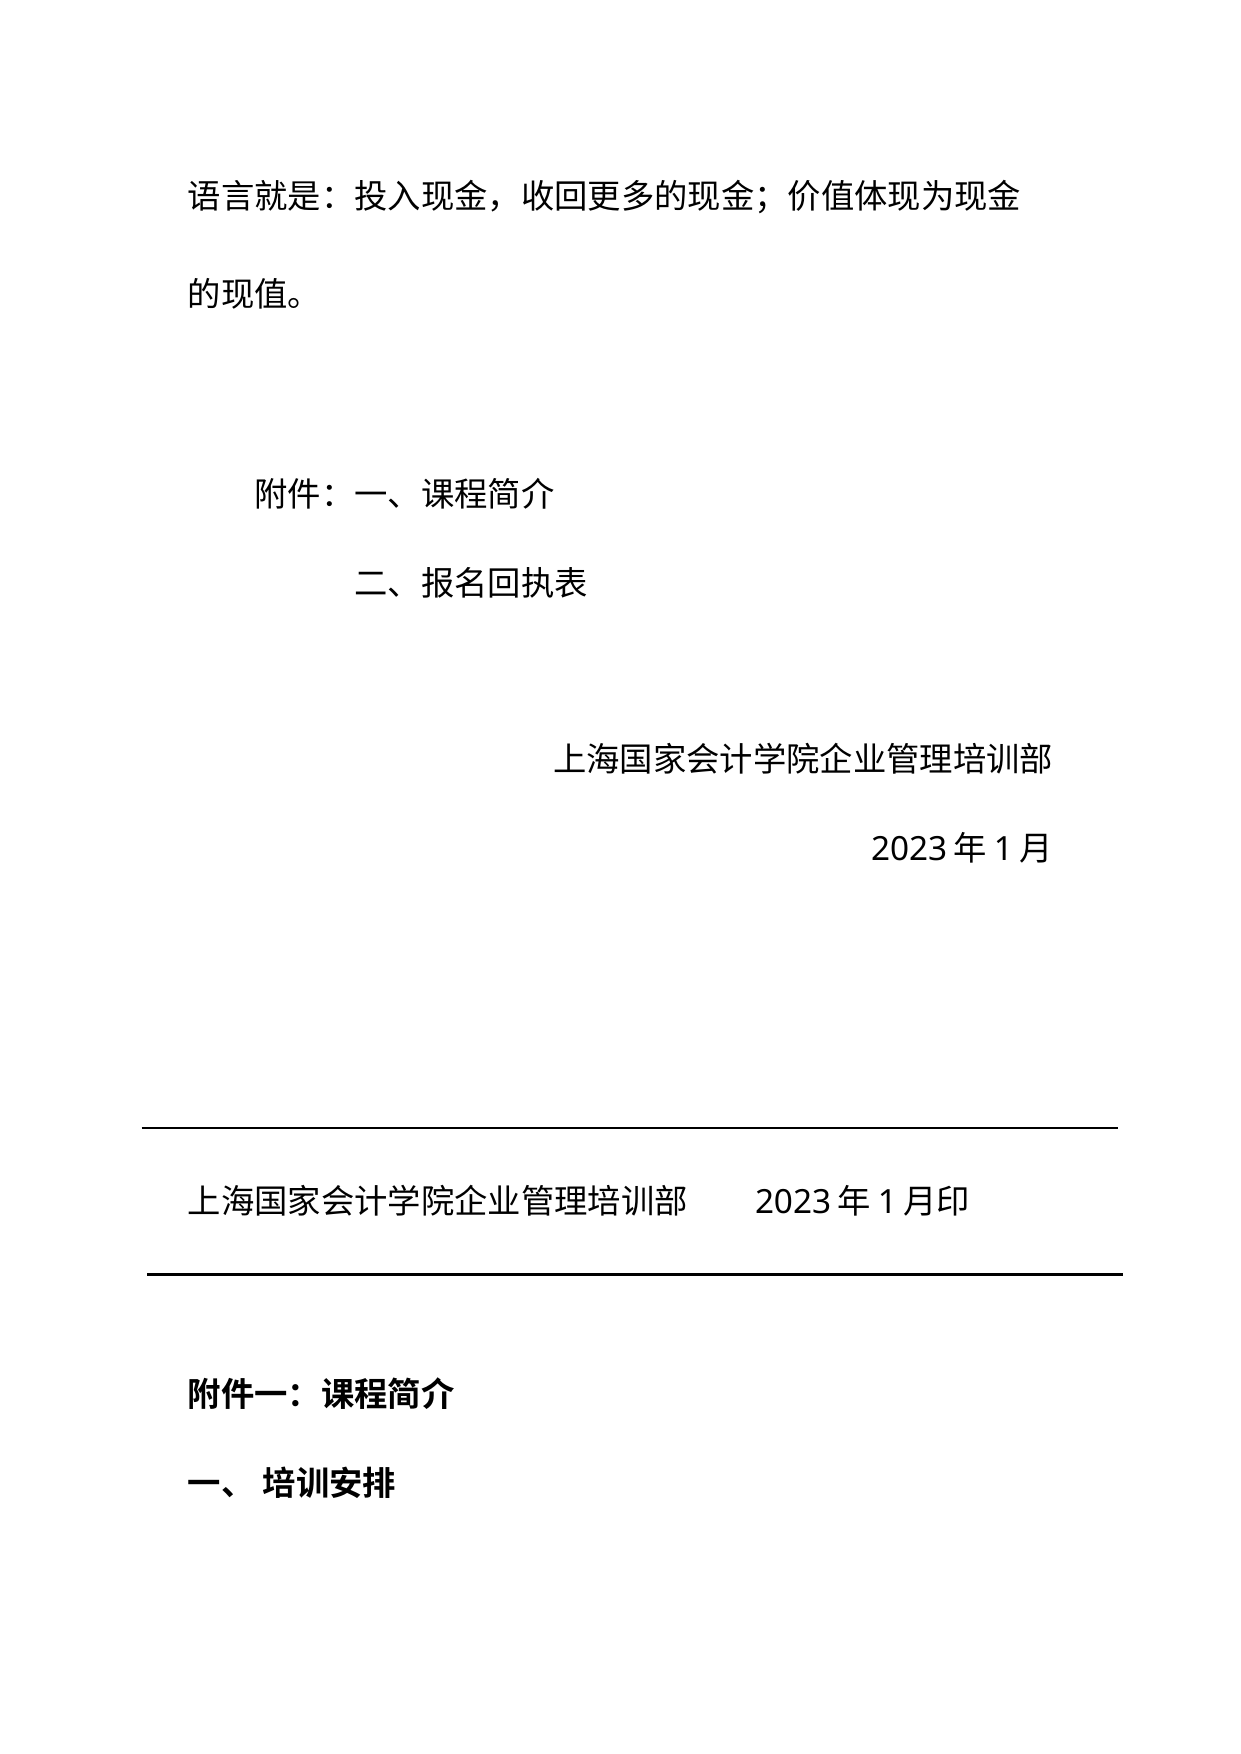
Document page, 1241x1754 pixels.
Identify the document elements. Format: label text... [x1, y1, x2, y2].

text 附件一：课程简介 [187, 1359, 1053, 1424]
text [187, 162, 1053, 324]
list 培训安排 [187, 1448, 1053, 1513]
text 二、报名回执表 [187, 548, 1053, 613]
text 附件：一、课程简介 [187, 459, 1053, 524]
text 上海国家会计学院企业管理培训部 2023年1月印 [187, 1166, 1053, 1231]
text 2023年1月 [187, 814, 1053, 879]
text 上海国家会计学院企业管理培训部 [187, 725, 1053, 790]
